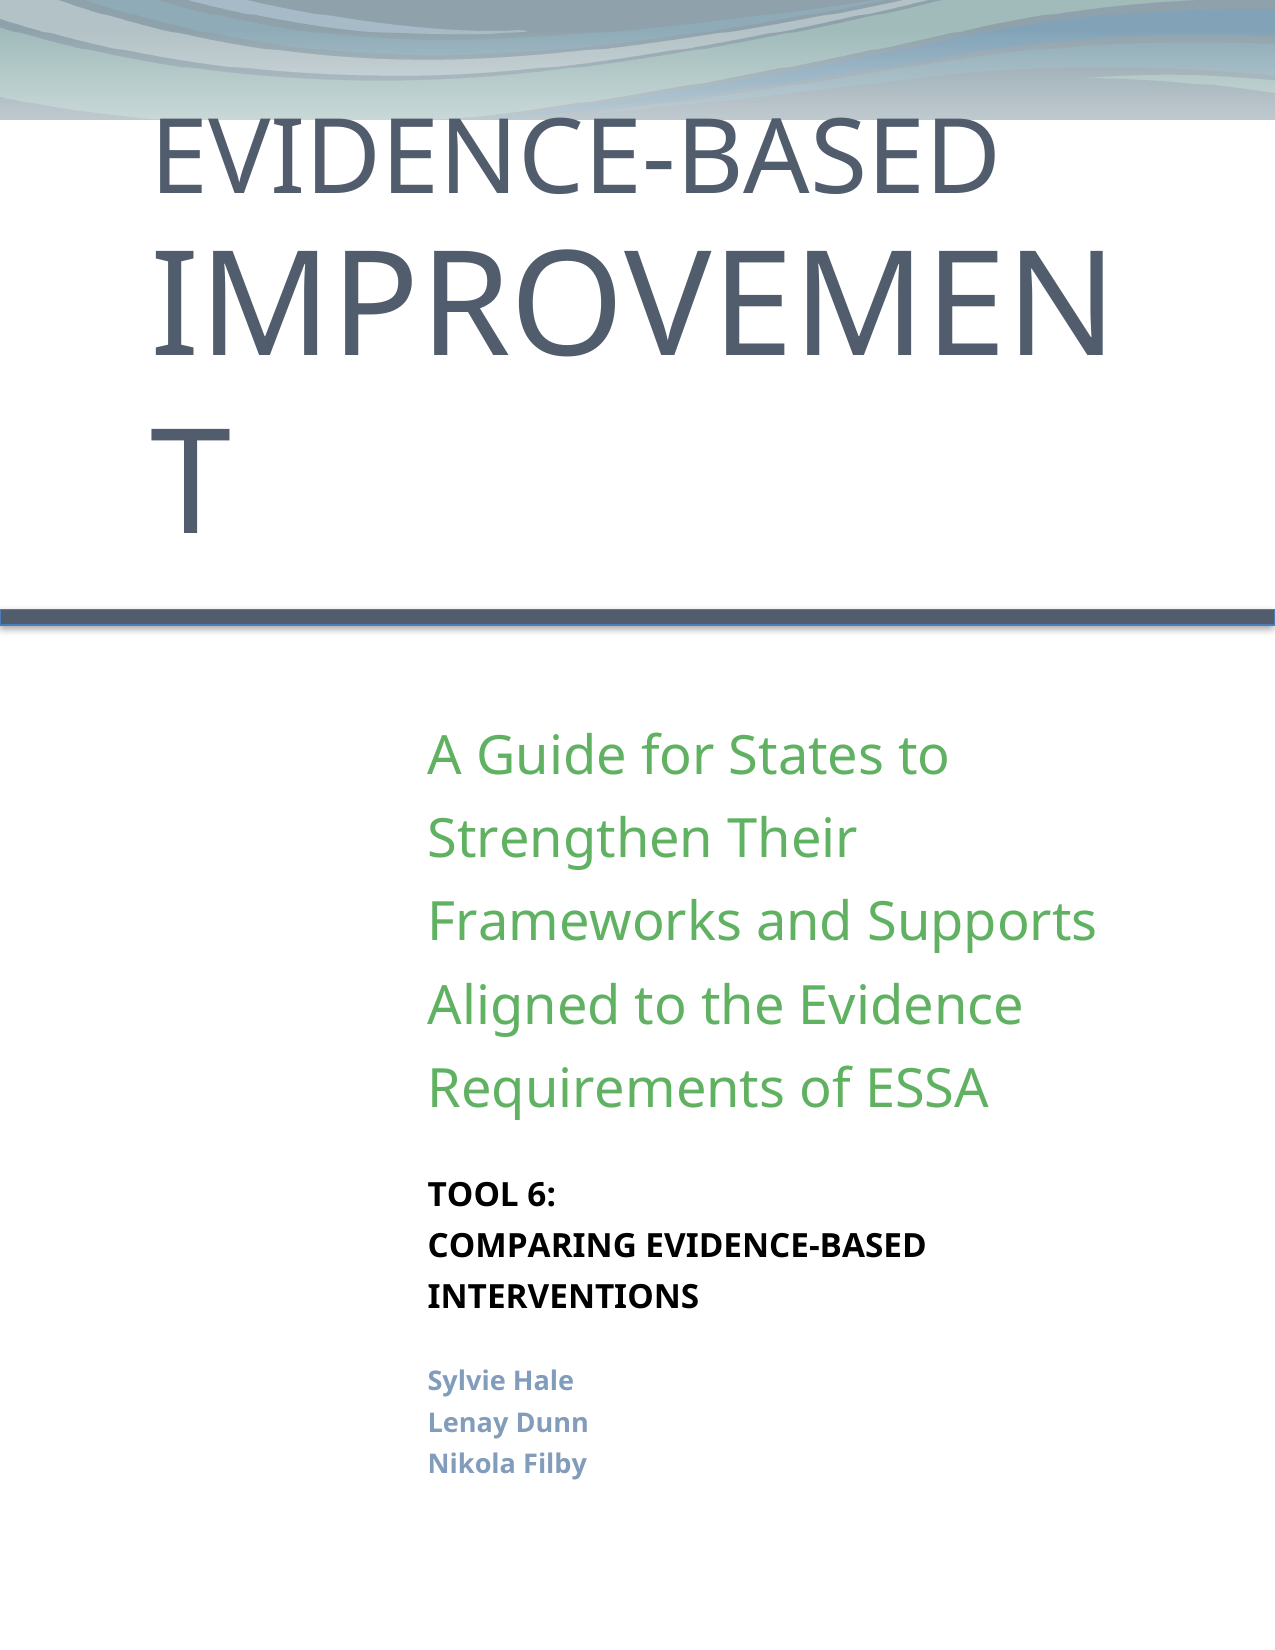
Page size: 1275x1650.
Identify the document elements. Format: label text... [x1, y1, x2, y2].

picture [0, 0, 1275, 120]
subtitle A Guide for States to Strengthen Their Frameworks and Supports Aligned to the Evidence Requirements of ESSA [427, 716, 1125, 1123]
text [427, 1362, 1125, 1482]
text TOOL 6: COMPARING EVIDENCE-BASED INTERVENTIONS [427, 1170, 1125, 1318]
title EVIDENCE-BASED IMPROVEMENT [150, 91, 1125, 576]
